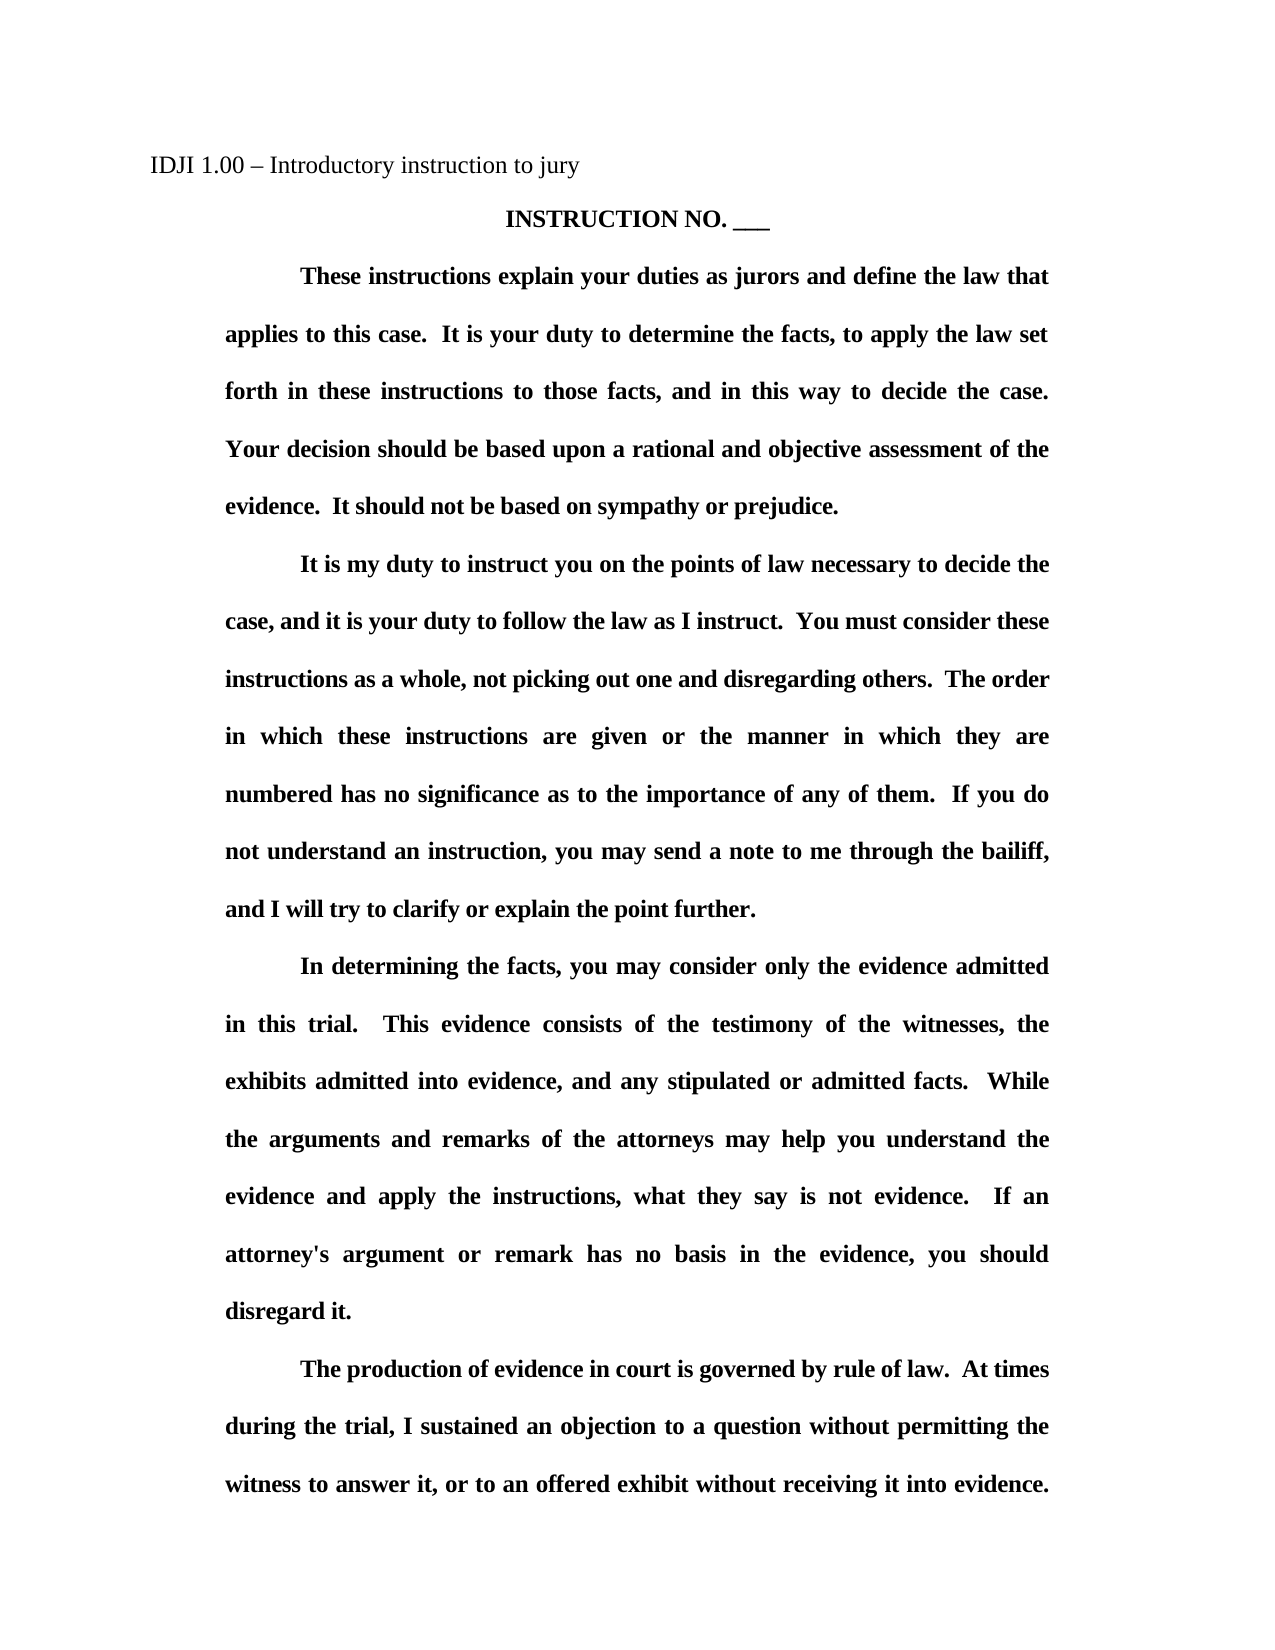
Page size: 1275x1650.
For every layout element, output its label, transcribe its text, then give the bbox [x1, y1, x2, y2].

subtitle IDJI 1.00 – Introductory instruction to jury [150, 150, 1125, 179]
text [225, 1354, 1050, 1497]
text In determining the facts, you may consider only the evidence admitted in this trial. This evidence consists of the testimony of the witnesses, the exhibits admitted into evidence, and any stipulated or admitted facts. While the arguments and remarks of the attorneys may help you understand the evidence and apply the instructions, what they say is not evidence. If an attorney's argument or remark has no basis in the evidence, you should disregard it. [225, 951, 1050, 1325]
text These instructions explain your duties as jurors and define the law that applies to this case. It is your duty to determine the facts, to apply the law set forth in these instructions to those facts, and in this way to decide the case. Your decision should be based upon a rational and objective assessment of the evidence. It should not be based on sympathy or prejudice. [225, 261, 1050, 520]
title INSTRUCTION NO. ___ [225, 204, 1050, 232]
text It is my duty to instruct you on the points of law necessary to decide the case, and it is your duty to follow the law as I instruct. You must consider these instructions as a whole, not picking out one and disregarding others. The order in which these instructions are given or the manner in which they are numbered has no significance as to the importance of any of them. If you do not understand an instruction, you may send a note to me through the bailiff, and I will try to clarify or explain the point further. [225, 549, 1050, 922]
